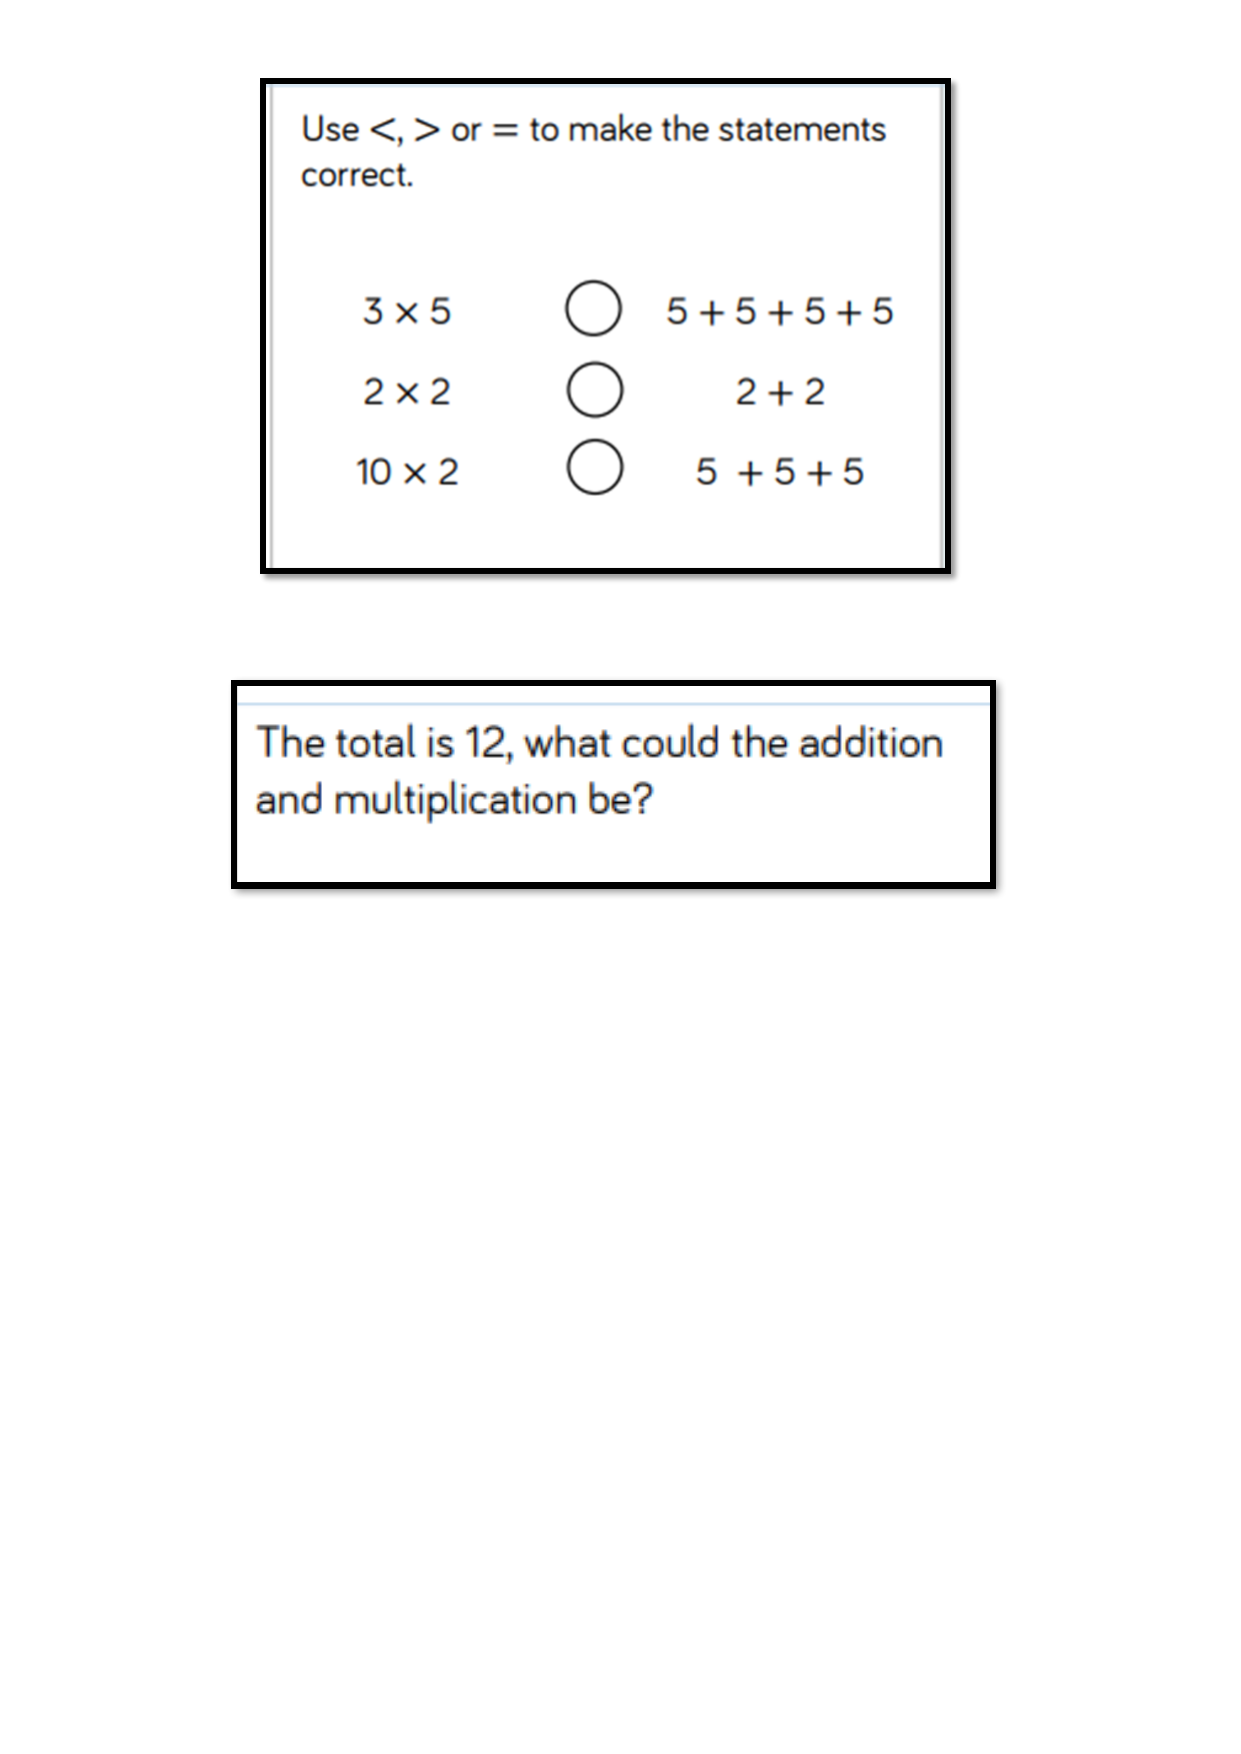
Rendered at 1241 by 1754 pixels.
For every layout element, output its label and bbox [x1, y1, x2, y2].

picture [256, 75, 964, 587]
picture [237, 686, 990, 882]
